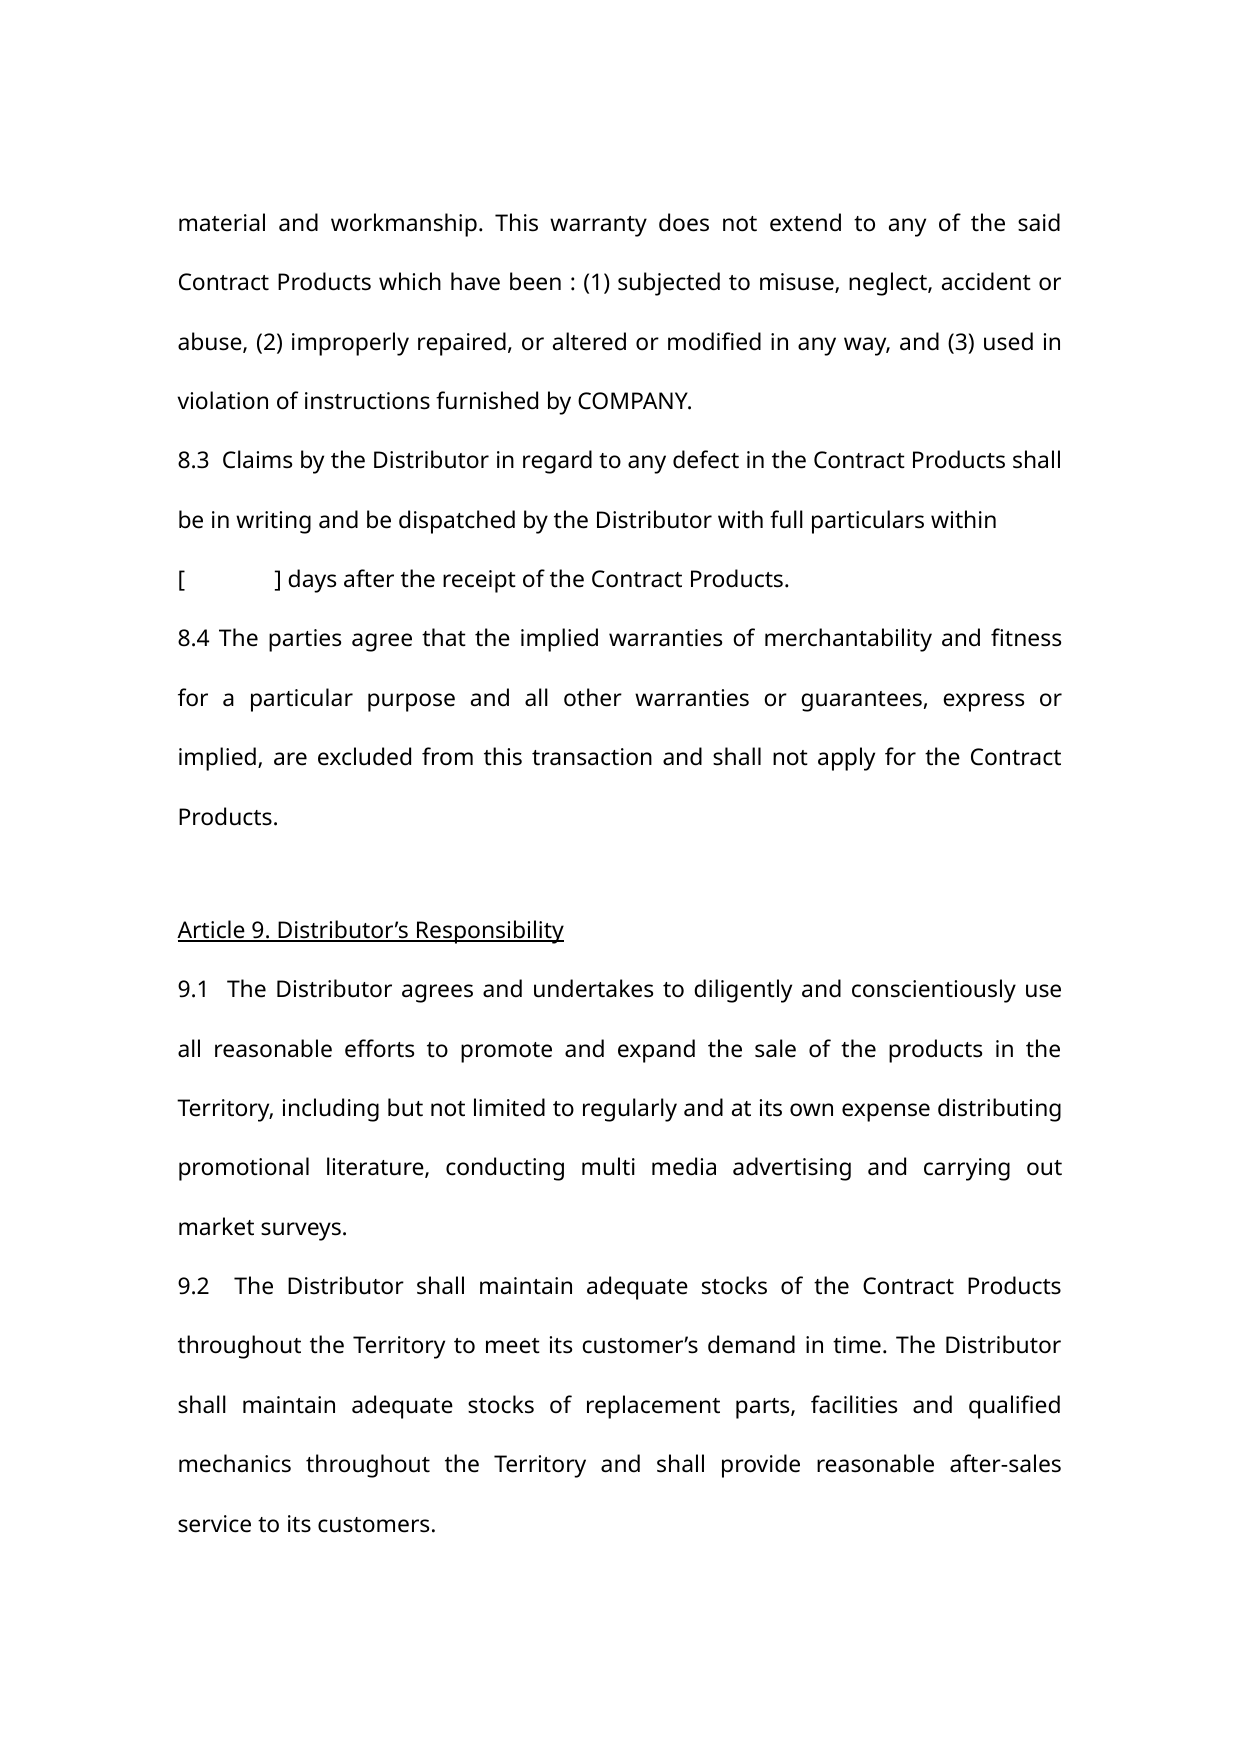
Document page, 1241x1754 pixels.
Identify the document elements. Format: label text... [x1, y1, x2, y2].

text 8.4 The parties agree that the implied warranties of merchantability and fitness for a particular purpose and all other warranties or guarantees, express or implied, are excluded from this transaction and shall not apply for the Contract Products. [177, 622, 1063, 832]
text 8.3 Claims by the Distributor in regard to any defect in the Contract Products shall be in writing and be dispatched by the Distributor with full particulars within [177, 444, 1063, 535]
text 9.2 The Distributor shall maintain adequate stocks of the Contract Products throughout the Territory to meet its customer’s demand in time. The Distributor shall maintain adequate stocks of replacement parts, facilities and qualified mechanics throughout the Territory and shall provide reasonable after-sales service to its customers. [177, 1270, 1063, 1539]
text 9.1 The Distributor agrees and undertakes to diligently and conscientiously use all reasonable efforts to promote and expand the sale of the products in the Territory, including but not limited to regularly and at its own expense distributing promotional literature, conducting multi media advertising and carrying out market surveys. [177, 973, 1063, 1242]
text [177, 207, 1063, 416]
text Article 9. Distributor’s Responsibility [177, 914, 1063, 945]
text [ ] days after the receipt of the Contract Products. [177, 563, 1063, 594]
